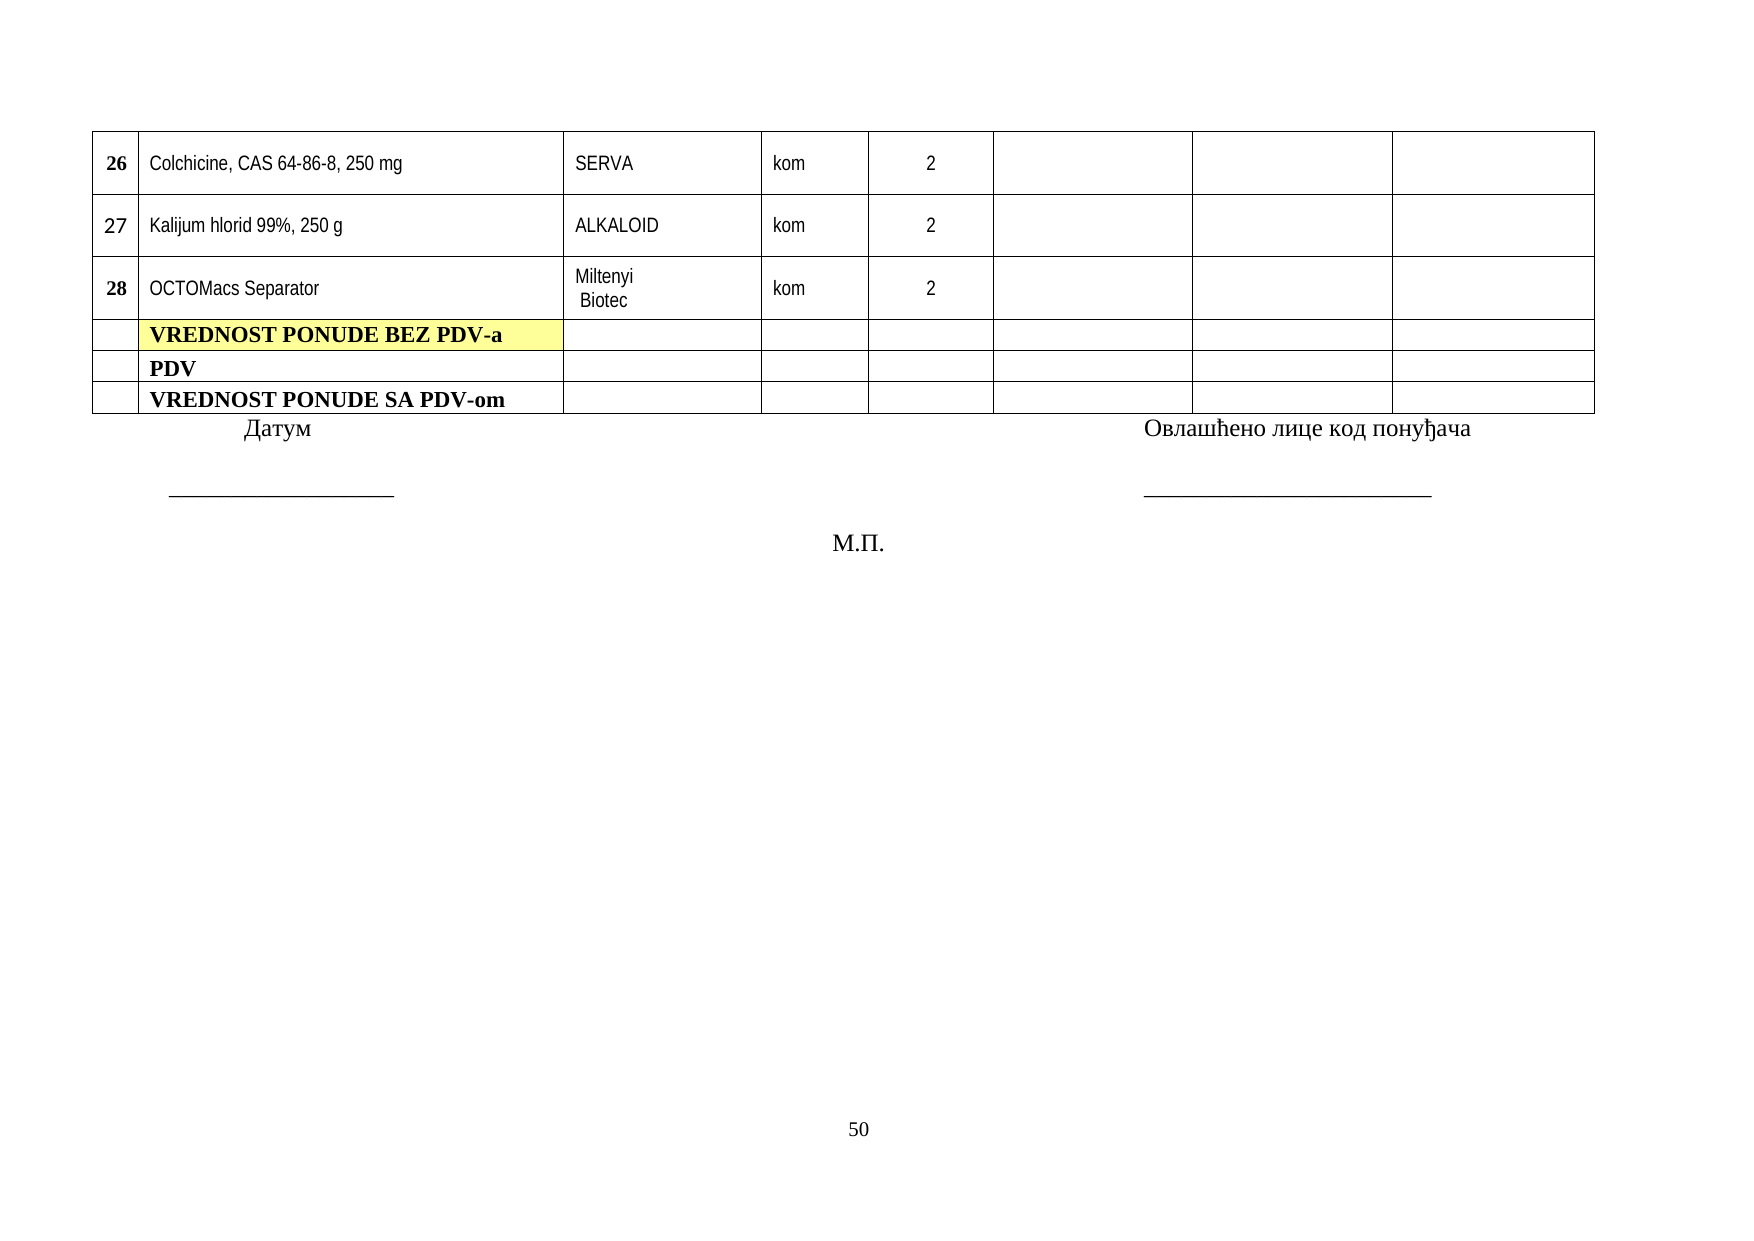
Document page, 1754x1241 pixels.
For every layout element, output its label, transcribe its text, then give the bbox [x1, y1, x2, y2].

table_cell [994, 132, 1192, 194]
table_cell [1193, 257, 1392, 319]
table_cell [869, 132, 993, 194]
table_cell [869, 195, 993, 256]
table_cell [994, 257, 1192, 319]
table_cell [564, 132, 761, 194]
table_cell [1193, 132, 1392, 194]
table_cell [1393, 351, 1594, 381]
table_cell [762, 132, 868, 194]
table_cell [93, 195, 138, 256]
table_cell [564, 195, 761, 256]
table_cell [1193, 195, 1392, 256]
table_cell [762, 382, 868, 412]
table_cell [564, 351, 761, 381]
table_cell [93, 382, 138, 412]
text Датум Овлашћено лице код понуђача [206, 413, 1623, 442]
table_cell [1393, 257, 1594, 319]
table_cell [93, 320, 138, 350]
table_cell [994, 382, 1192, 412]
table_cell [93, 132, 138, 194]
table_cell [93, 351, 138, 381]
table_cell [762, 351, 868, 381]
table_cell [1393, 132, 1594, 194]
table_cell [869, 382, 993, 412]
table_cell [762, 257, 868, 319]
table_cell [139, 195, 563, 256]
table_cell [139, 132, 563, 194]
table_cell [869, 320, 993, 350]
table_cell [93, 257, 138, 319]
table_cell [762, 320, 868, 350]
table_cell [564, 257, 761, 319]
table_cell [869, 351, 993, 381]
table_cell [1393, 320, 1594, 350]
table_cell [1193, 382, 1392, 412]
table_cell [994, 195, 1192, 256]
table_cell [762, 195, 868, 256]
text М.П. [94, 528, 1623, 557]
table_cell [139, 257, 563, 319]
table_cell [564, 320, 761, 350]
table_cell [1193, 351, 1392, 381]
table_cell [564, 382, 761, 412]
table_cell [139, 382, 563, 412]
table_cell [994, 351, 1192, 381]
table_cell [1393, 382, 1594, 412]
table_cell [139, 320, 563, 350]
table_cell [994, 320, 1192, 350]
text __________________ _______________________ [94, 471, 1623, 500]
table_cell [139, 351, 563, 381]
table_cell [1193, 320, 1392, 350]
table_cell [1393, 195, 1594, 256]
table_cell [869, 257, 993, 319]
